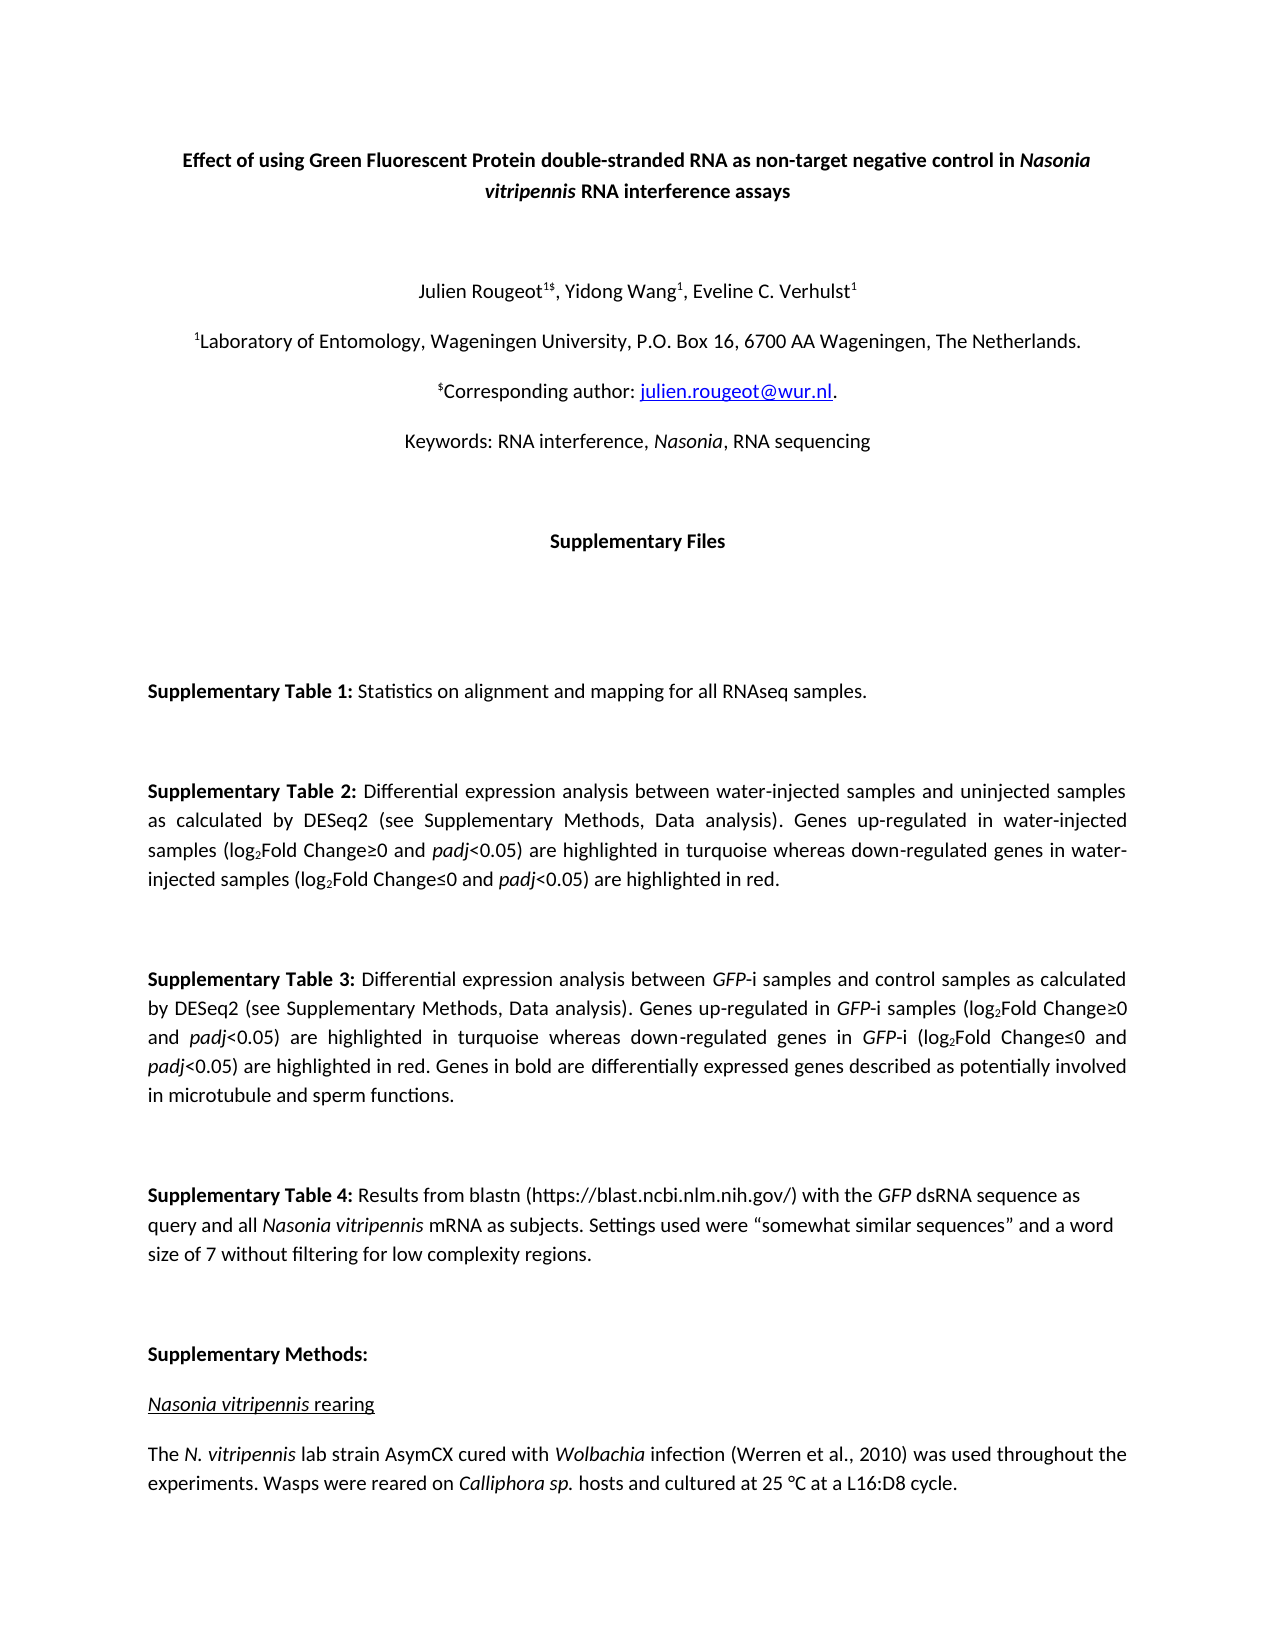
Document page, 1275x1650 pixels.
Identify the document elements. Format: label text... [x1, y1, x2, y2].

text Supplementary Table 4: Results from blastn (https://blast.ncbi.nlm.nih.gov/) with the GFP dsRNA sequence as query and all Nasonia vitripennis mRNA as subjects. Settings used were “somewhat similar sequences” and a word size of 7 without filtering for low complexity regions. [148, 1183, 1127, 1266]
text Supplementary Table 3: Differential expression analysis between GFP-i samples and control samples as calculated by DESeq2 (see Supplementary Methods, Data analysis). Genes up-regulated in GFP-i samples (log2Fold Change≥0 and padj<0.05) are highlighted in turquoise whereas down-regulated genes in GFP-i (log2Fold Change≤0 and padj<0.05) are highlighted in red. Genes in bold are differentially expressed genes described as potentially involved in microtubule and sperm functions. [148, 966, 1127, 1108]
text Nasonia vitripennis rearing [148, 1391, 1127, 1416]
text Supplementary Table 1: Statistics on alignment and mapping for all RNAseq samples. [148, 678, 1127, 704]
text Supplementary Methods: [148, 1341, 1127, 1366]
text Effect of using Green Fluorescent Protein double-stranded RNA as non-target negative control in Nasonia vitripennis RNA interference assays [148, 148, 1127, 204]
text Supplementary Files [148, 528, 1127, 554]
text Julien Rougeot1$, Yidong Wang1, Eveline C. Verhulst1 [148, 278, 1127, 304]
text $Corresponding author: julien.rougeot@wur.nl. [148, 378, 1127, 404]
text Keywords: RNA interference, Nasonia, RNA sequencing [148, 428, 1127, 454]
text 1Laboratory of Entomology, Wageningen University, P.O. Box 16, 6700 AA Wageningen, The Netherlands. [148, 328, 1127, 354]
text Supplementary Table 2: Differential expression analysis between water-injected samples and uninjected samples as calculated by DESeq2 (see Supplementary Methods, Data analysis). Genes up-regulated in water-injected samples (log2Fold Change≥0 and padj<0.05) are highlighted in turquoise whereas down-regulated genes in water-injected samples (log2Fold Change≤0 and padj<0.05) are highlighted in red. [148, 778, 1127, 891]
text The N. vitripennis lab strain AsymCX cured with Wolbachia infection (Werren et al., 2010) was used throughout the experiments. Wasps were reared on Calliphora sp. hosts and cultured at 25 °C at a L16:D8 cycle. [148, 1441, 1127, 1496]
